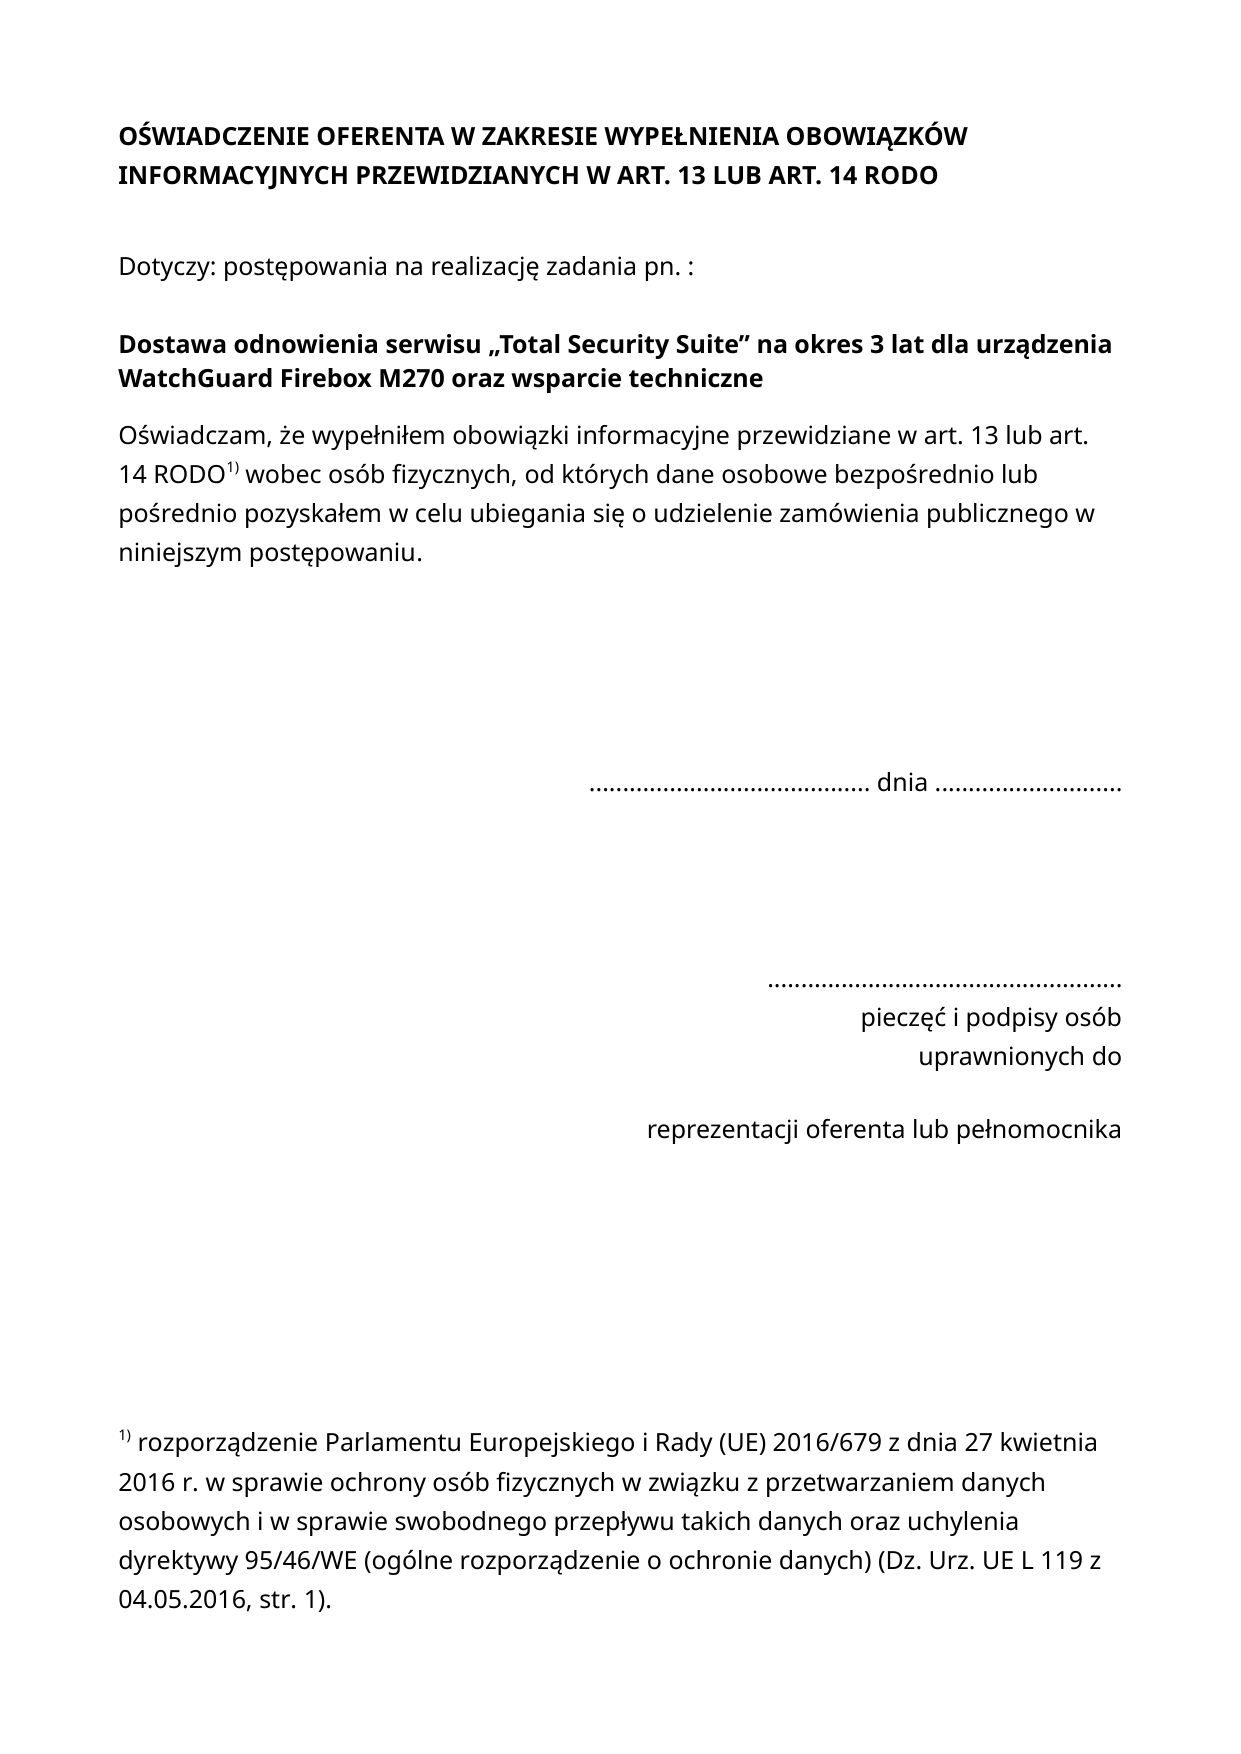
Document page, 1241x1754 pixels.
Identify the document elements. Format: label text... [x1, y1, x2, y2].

text pieczęć i podpisy osób uprawnionych do [118, 999, 1122, 1073]
text reprezentacji oferenta lub pełnomocnika [118, 1078, 1122, 1146]
text .......................................... dnia ............................ [118, 764, 1122, 799]
text Dotyczy: postępowania na realizację zadania pn. : [118, 248, 1122, 282]
list 1) rozporządzenie Parlamentu Europejskiego i Rady (UE) 2016/679 z dnia 27 kwietnia 2016 r. w sprawie ochrony osób fizycznych w związku z przetwarzaniem danych osobowych i w sprawie swobodnego przepływu takich danych oraz uchylenia dyrektywy 95/46/WE (ogólne rozporządzenie o ochronie danych) (Dz. Urz. UE L 119 z 04.05.2016, str. 1). [118, 1425, 1122, 1616]
text Oświadczam, że wypełniłem obowiązki informacyjne przewidziane w art. 13 lub art. 14 RODO1) wobec osób fizycznych, od których dane osobowe bezpośrednio lub pośrednio pozyskałem w celu ubiegania się o udzielenie zamówienia publicznego w niniejszym postępowaniu. [118, 417, 1122, 569]
text ..................................................... [118, 960, 1122, 994]
text OŚWIADCZENIE OFERENTA W ZAKRESIE WYPEŁNIENIA OBOWIĄZKÓW INFORMACYJNYCH PRZEWIDZIANYCH W ART. 13 LUB ART. 14 RODO [118, 118, 1122, 191]
text Dostawa odnowienia serwisu „Total Security Suite” na okres 3 lat dla urządzenia WatchGuard Firebox M270 oraz wsparcie techniczne [118, 326, 1122, 394]
